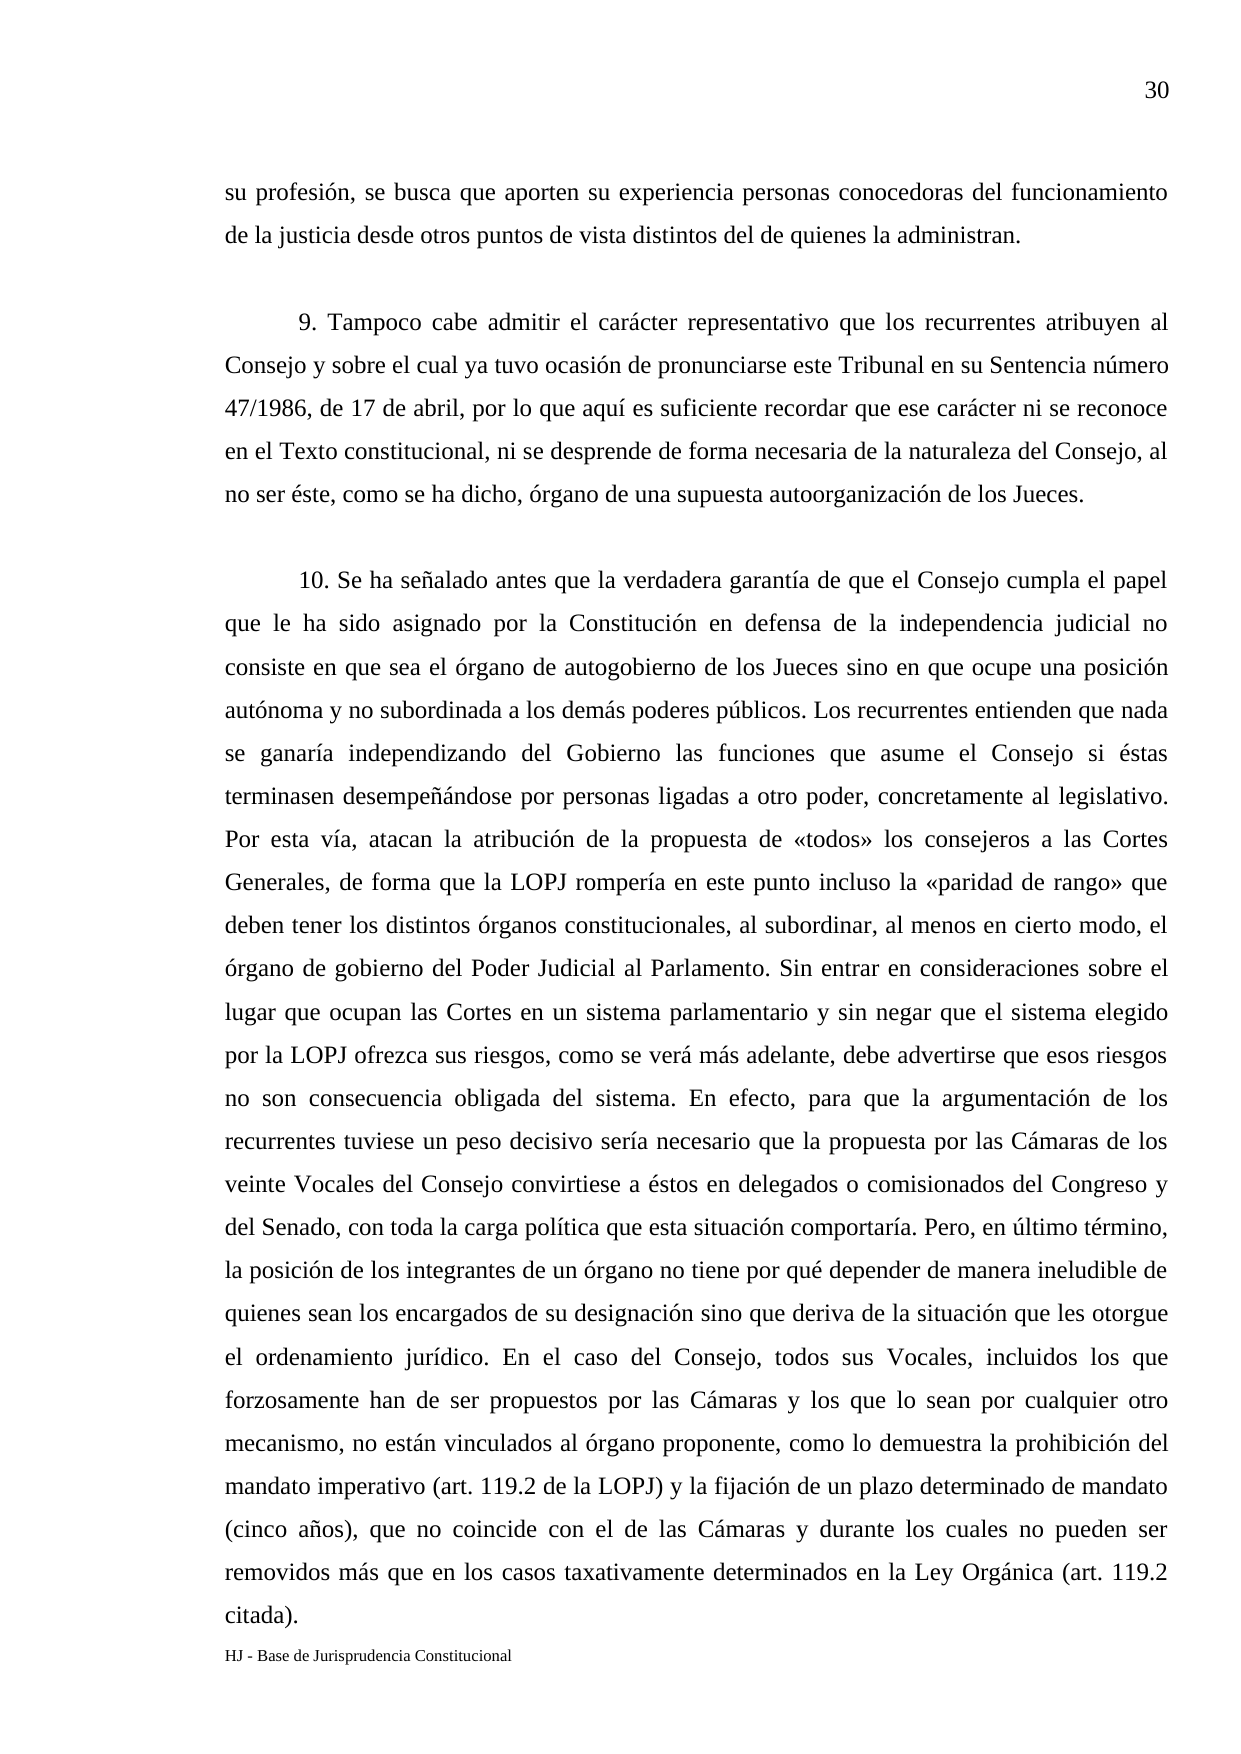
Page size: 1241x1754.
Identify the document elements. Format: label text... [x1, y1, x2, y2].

text 10. Se ha señalado antes que la verdadera garantía de que el Consejo cumpla el papel que le ha sido asignado por la Constitución en defensa de la independencia judicial no consiste en que sea el órgano de autogobierno de los Jueces sino en que ocupe una posición autónoma y no subordinada a los demás poderes públicos. Los recurrentes entienden que nada se ganaría independizando del Gobierno las funciones que asume el Consejo si éstas terminasen desempeñándose por personas ligadas a otro poder, concretamente al legislativo. Por esta vía, atacan la atribución de la propuesta de «todos» los consejeros a las Cortes Generales, de forma que la LOPJ rompería en este punto incluso la «paridad de rango» que deben tener los distintos órganos constitucionales, al subordinar, al menos en cierto modo, el órgano de gobierno del Poder Judicial al Parlamento. Sin entrar en consideraciones sobre el lugar que ocupan las Cortes en un sistema parlamentario y sin negar que el sistema elegido por la LOPJ ofrezca sus riesgos, como se verá más adelante, debe advertirse que esos riesgos no son consecuencia obligada del sistema. En efecto, para que la argumentación de los recurrentes tuviese un peso decisivo sería necesario que la propuesta por las Cámaras de los veinte Vocales del Consejo convirtiese a éstos en delegados o comisionados del Congreso y del Senado, con toda la carga política que esta situación comportaría. Pero, en último término, la posición de los integrantes de un órgano no tiene por qué depender de manera ineludible de quienes sean los encargados de su designación sino que deriva de la situación que les otorgue el ordenamiento jurídico. En el caso del Consejo, todos sus Vocales, incluidos los que forzosamente han de ser propuestos por las Cámaras y los que lo sean por cualquier otro mecanismo, no están vinculados al órgano proponente, como lo demuestra la prohibición del mandato imperativo (art. 119.2 de la LOPJ) y la fijación de un plazo determinado de mandato (cinco años), que no coincide con el de las Cámaras y durante los cuales no pueden ser removidos más que en los casos taxativamente determinados en la Ley Orgánica (art. 119.2 citada). [224, 565, 1169, 1629]
text 9. Tampoco cabe admitir el carácter representativo que los recurrentes atribuyen al Consejo y sobre el cual ya tuvo ocasión de pronunciarse este Tribunal en su Sentencia número 47/1986, de 17 de abril, por lo que aquí es suficiente recordar que ese carácter ni se reconoce en el Texto constitucional, ni se desprende de forma necesaria de la naturaleza del Consejo, al no ser éste, como se ha dicho, órgano de una supuesta autoorganización de los Jueces. [224, 307, 1169, 508]
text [224, 177, 1169, 249]
